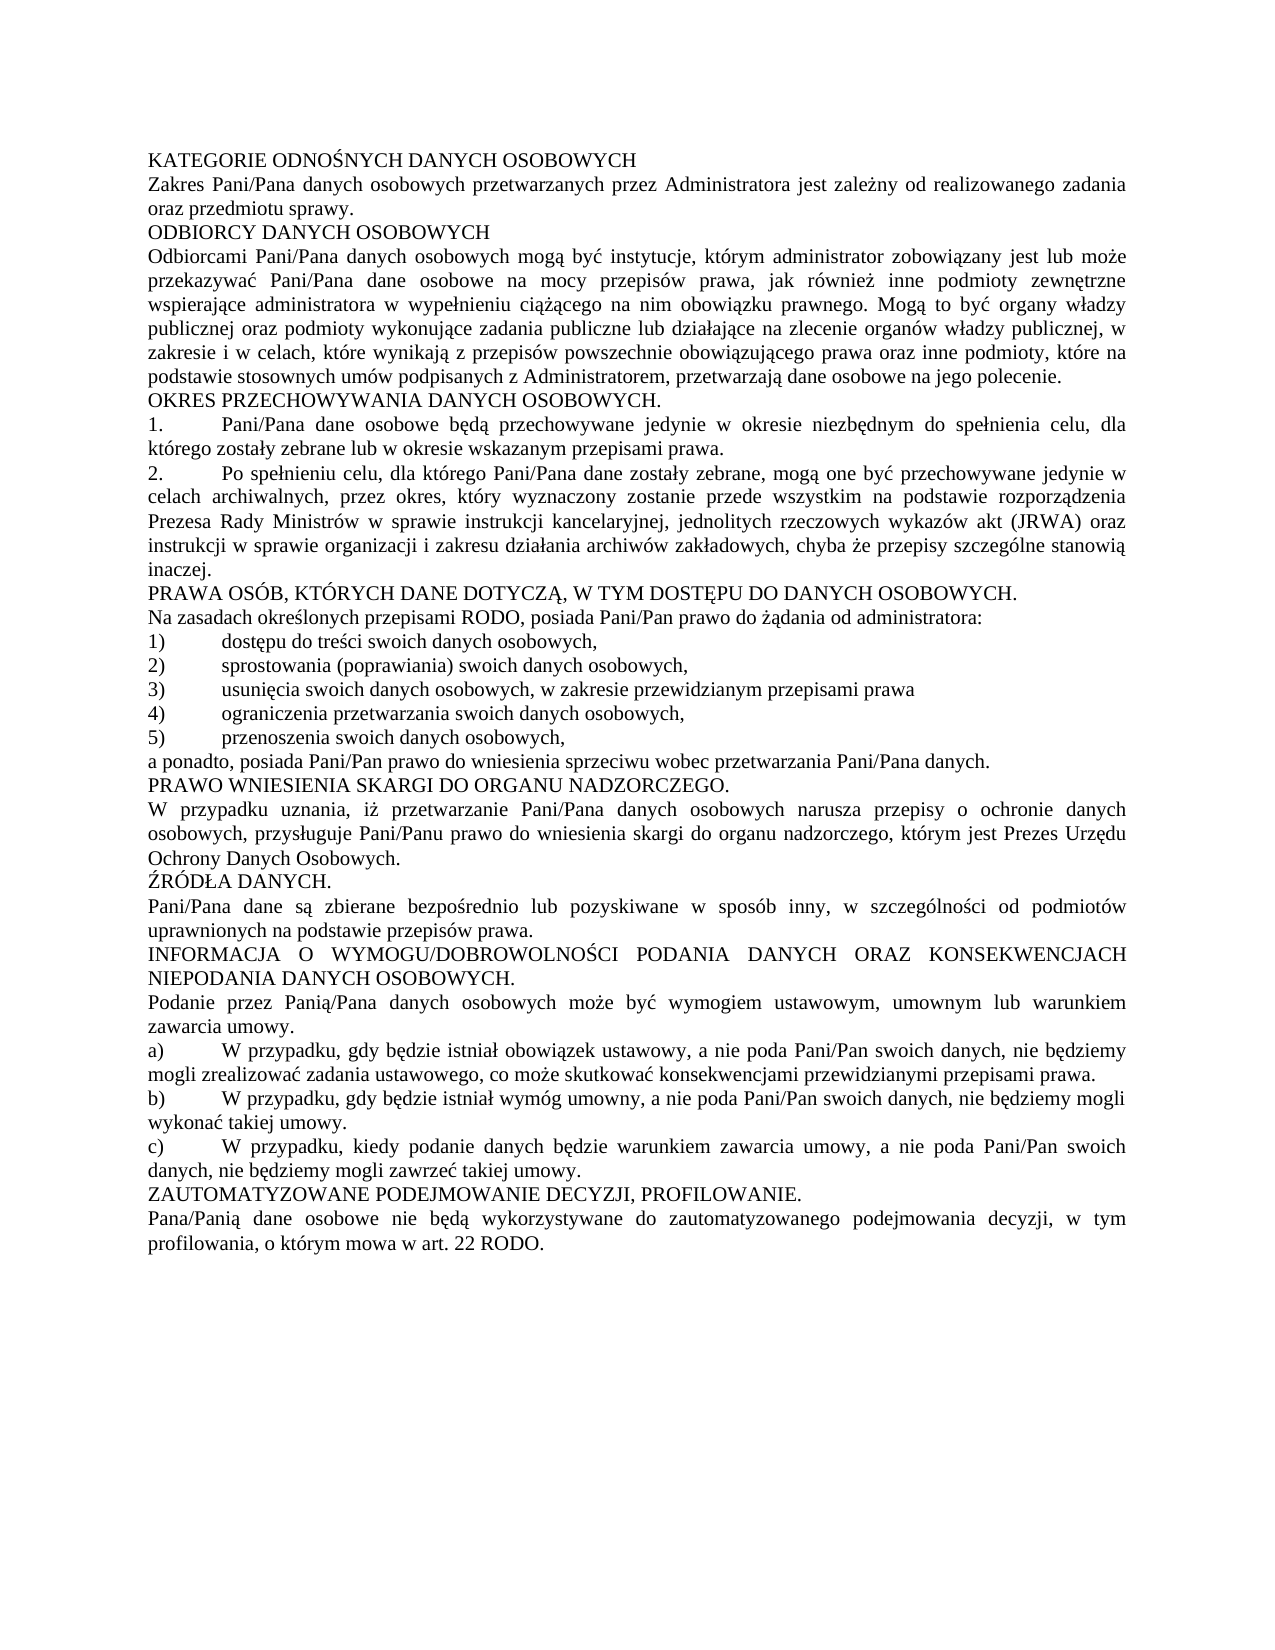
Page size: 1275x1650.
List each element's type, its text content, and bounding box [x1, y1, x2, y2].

text 4) ograniczenia przetwarzania swoich danych osobowych, [148, 701, 1127, 725]
text ODBIORCY DANYCH OSOBOWYCH [148, 220, 1127, 244]
text W przypadku uznania, iż przetwarzanie Pani/Pana danych osobowych narusza przepisy o ochronie danych osobowych, przysługuje Pani/Panu prawo do wniesienia skargi do organu nadzorczego, którym jest Prezes Urzędu Ochrony Danych Osobowych. [148, 797, 1127, 869]
text PRAWO WNIESIENIA SKARGI DO ORGANU NADZORCZEGO. [148, 773, 1127, 797]
text Zakres Pani/Pana danych osobowych przetwarzanych przez Administratora jest zależny od realizowanego zadania oraz przedmiotu sprawy. [148, 172, 1127, 220]
text c) W przypadku, kiedy podanie danych będzie warunkiem zawarcia umowy, a nie poda Pani/Pan swoich danych, nie będziemy mogli zawrzeć takiej umowy. [148, 1134, 1127, 1182]
text INFORMACJA O WYMOGU/DOBROWOLNOŚCI PODANIA DANYCH ORAZ KONSEKWENCJACH NIEPODANIA DANYCH OSOBOWYCH. [148, 942, 1127, 990]
text Podanie przez Panią/Pana danych osobowych może być wymogiem ustawowym, umownym lub warunkiem zawarcia umowy. [148, 990, 1127, 1038]
text OKRES PRZECHOWYWANIA DANYCH OSOBOWYCH. [148, 388, 1127, 412]
text 1) dostępu do treści swoich danych osobowych, [148, 629, 1127, 653]
text b) W przypadku, gdy będzie istniał wymóg umowny, a nie poda Pani/Pan swoich danych, nie będziemy mogli wykonać takiej umowy. [148, 1086, 1127, 1134]
text Pana/Panią dane osobowe nie będą wykorzystywane do zautomatyzowanego podejmowania decyzji, w tym profilowania, o którym mowa w art. 22 RODO. [148, 1206, 1127, 1254]
text 2. Po spełnieniu celu, dla którego Pani/Pana dane zostały zebrane, mogą one być przechowywane jedynie w celach archiwalnych, przez okres, który wyznaczony zostanie przede wszystkim na podstawie rozporządzenia Prezesa Rady Ministrów w sprawie instrukcji kancelaryjnej, jednolitych rzeczowych wykazów akt (JRWA) oraz instrukcji w sprawie organizacji i zakresu działania archiwów zakładowych, chyba że przepisy szczególne stanowią inaczej. [148, 460, 1127, 581]
text 1. Pani/Pana dane osobowe będą przechowywane jedynie w okresie niezbędnym do spełnienia celu, dla którego zostały zebrane lub w okresie wskazanym przepisami prawa. [148, 412, 1127, 460]
text Pani/Pana dane są zbierane bezpośrednio lub pozyskiwane w sposób inny, w szczególności od podmiotów uprawnionych na podstawie przepisów prawa. [148, 893, 1127, 942]
text 2) sprostowania (poprawiania) swoich danych osobowych, [148, 653, 1127, 677]
text a) W przypadku, gdy będzie istniał obowiązek ustawowy, a nie poda Pani/Pan swoich danych, nie będziemy mogli zrealizować zadania ustawowego, co może skutkować konsekwencjami przewidzianymi przepisami prawa. [148, 1038, 1127, 1086]
text ZAUTOMATYZOWANE PODEJMOWANIE DECYZJI, PROFILOWANIE. [148, 1182, 1127, 1206]
text KATEGORIE ODNOŚNYCH DANYCH OSOBOWYCH [148, 148, 1127, 172]
text ŹRÓDŁA DANYCH. [148, 869, 1127, 893]
text Odbiorcami Pani/Pana danych osobowych mogą być instytucje, którym administrator zobowiązany jest lub może przekazywać Pani/Pana dane osobowe na mocy przepisów prawa, jak również inne podmioty zewnętrzne wspierające administratora w wypełnieniu ciążącego na nim obowiązku prawnego. Mogą to być organy władzy publicznej oraz podmioty wykonujące zadania publiczne lub działające na zlecenie organów władzy publicznej, w zakresie i w celach, które wynikają z przepisów powszechnie obowiązującego prawa oraz inne podmioty, które na podstawie stosownych umów podpisanych z Administratorem, przetwarzają dane osobowe na jego polecenie. [148, 244, 1127, 388]
text Na zasadach określonych przepisami RODO, posiada Pani/Pan prawo do żądania od administratora: [148, 605, 1127, 629]
text PRAWA OSÓB, KTÓRYCH DANE DOTYCZĄ, W TYM DOSTĘPU DO DANYCH OSOBOWYCH. [148, 581, 1127, 605]
text 3) usunięcia swoich danych osobowych, w zakresie przewidzianym przepisami prawa [148, 677, 1127, 701]
text a ponadto, posiada Pani/Pan prawo do wniesienia sprzeciwu wobec przetwarzania Pani/Pana danych. [148, 749, 1127, 773]
text 5) przenoszenia swoich danych osobowych, [148, 725, 1127, 749]
